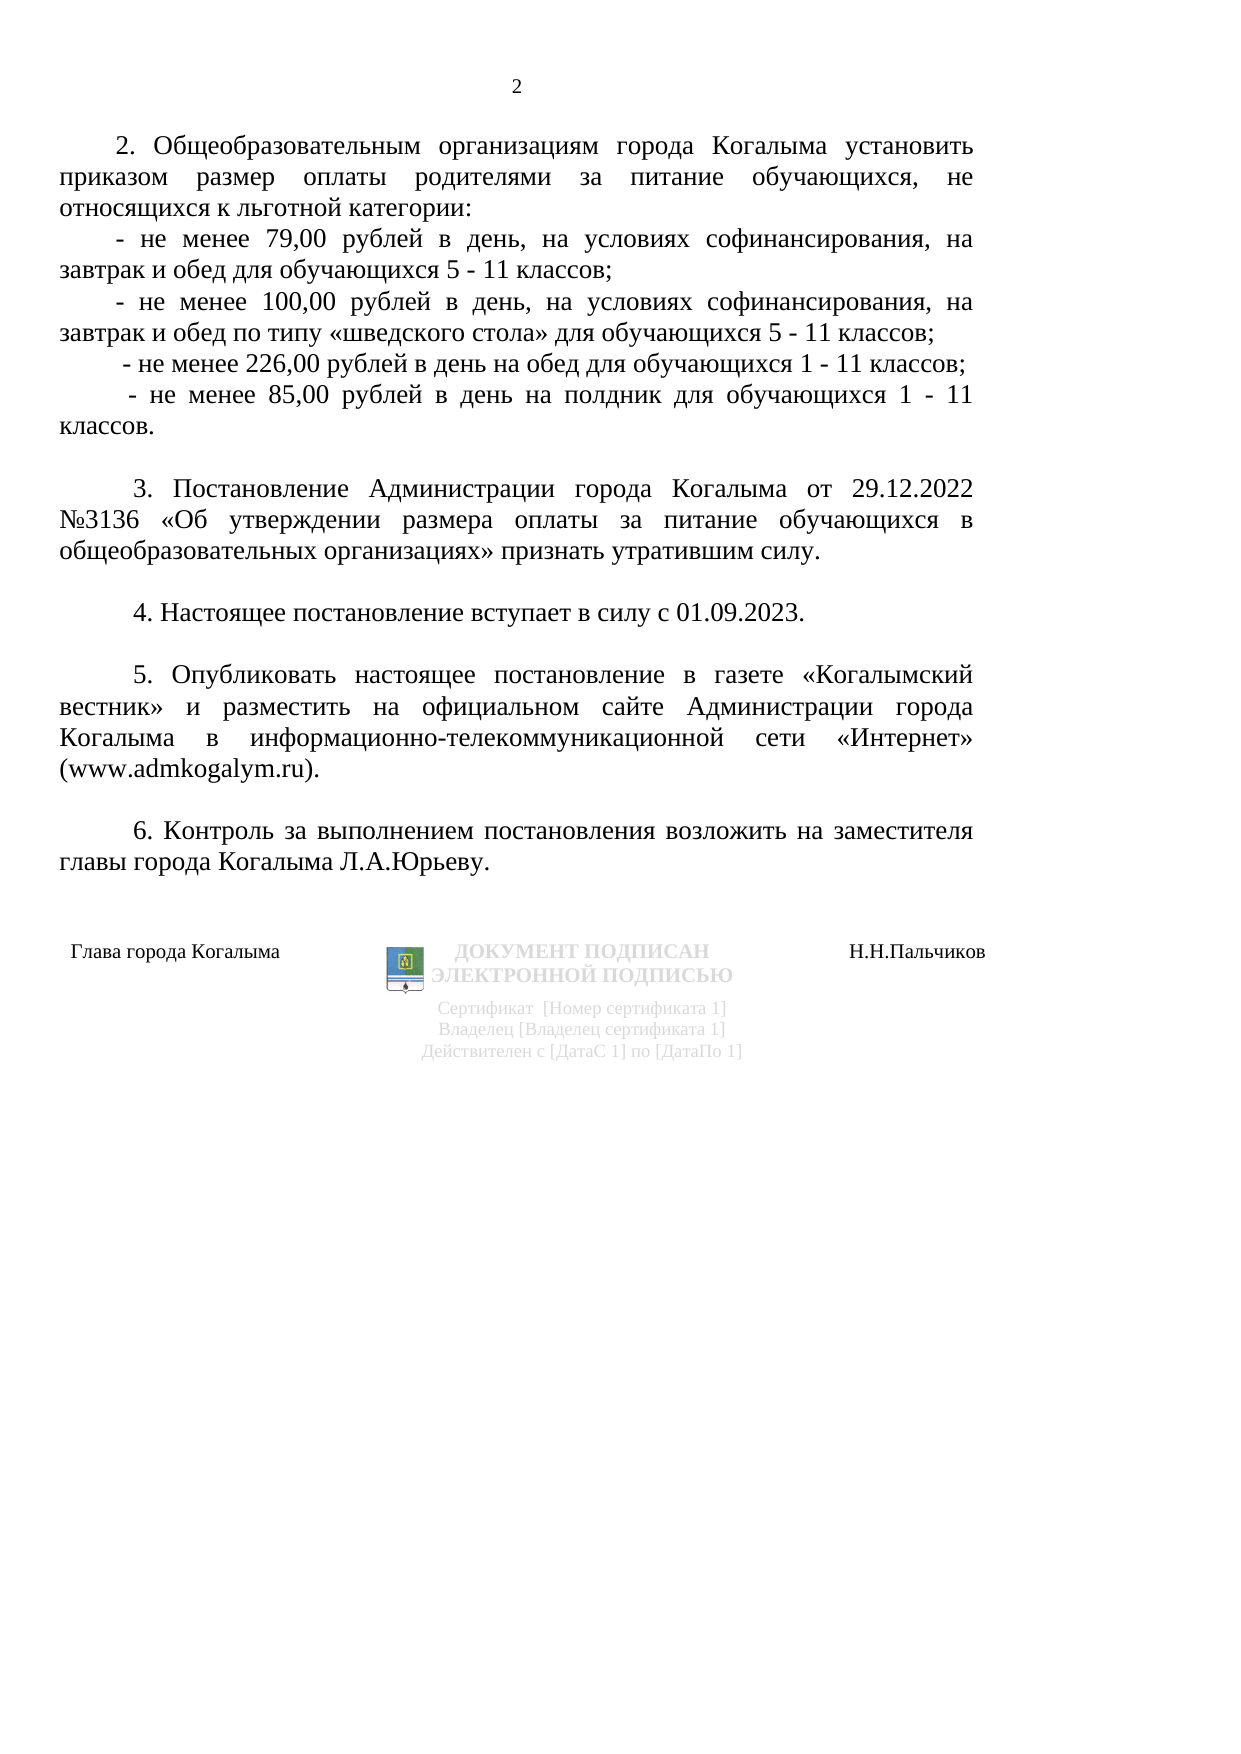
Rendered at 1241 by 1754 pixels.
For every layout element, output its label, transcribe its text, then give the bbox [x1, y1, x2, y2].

text 6. Контроль за выполнением постановления возложить на заместителя главы города Когалыма Л.А.Юрьеву. [59, 814, 974, 877]
table_header [372, 939, 794, 1092]
table_header [794, 939, 997, 1092]
text - не менее 85,00 рублей в день на полдник для обучающихся 1 - 11 классов. [59, 378, 974, 441]
text - не менее 100,00 рублей в день, на условиях софинансирования, на завтрак и обед по типу «шведского стола» для обучающихся 5 - 11 классов; [59, 285, 974, 347]
text - не менее 79,00 рублей в день, на условиях софинансирования, на завтрак и обед для обучающихся 5 - 11 классов; [59, 222, 974, 285]
text 4. Настоящее постановление вступает в силу с 01.09.2023. [59, 596, 974, 627]
text 3. Постановление Администрации города Когалыма от 29.12.2022 №3136 «Об утверждении размера оплаты за питание обучающихся в общеобразовательных организациях» признать утратившим силу. [59, 472, 974, 565]
text - не менее 226,00 рублей в день на обед для обучающихся 1 - 11 классов; [59, 347, 974, 378]
text 2. Общеобразовательным организациям города Когалыма установить приказом размер оплаты родителями за питание обучающихся, не относящихся к льготной категории: [59, 129, 974, 222]
picture [386, 947, 424, 994]
text 5. Опубликовать настоящее постановление в газете «Когалымский вестник» и разместить на официальном сайте Администрации города Когалыма в информационно-телекоммуникационной сети «Интернет» (www.admkogalym.ru). [59, 658, 974, 783]
table_header [59, 939, 372, 1092]
